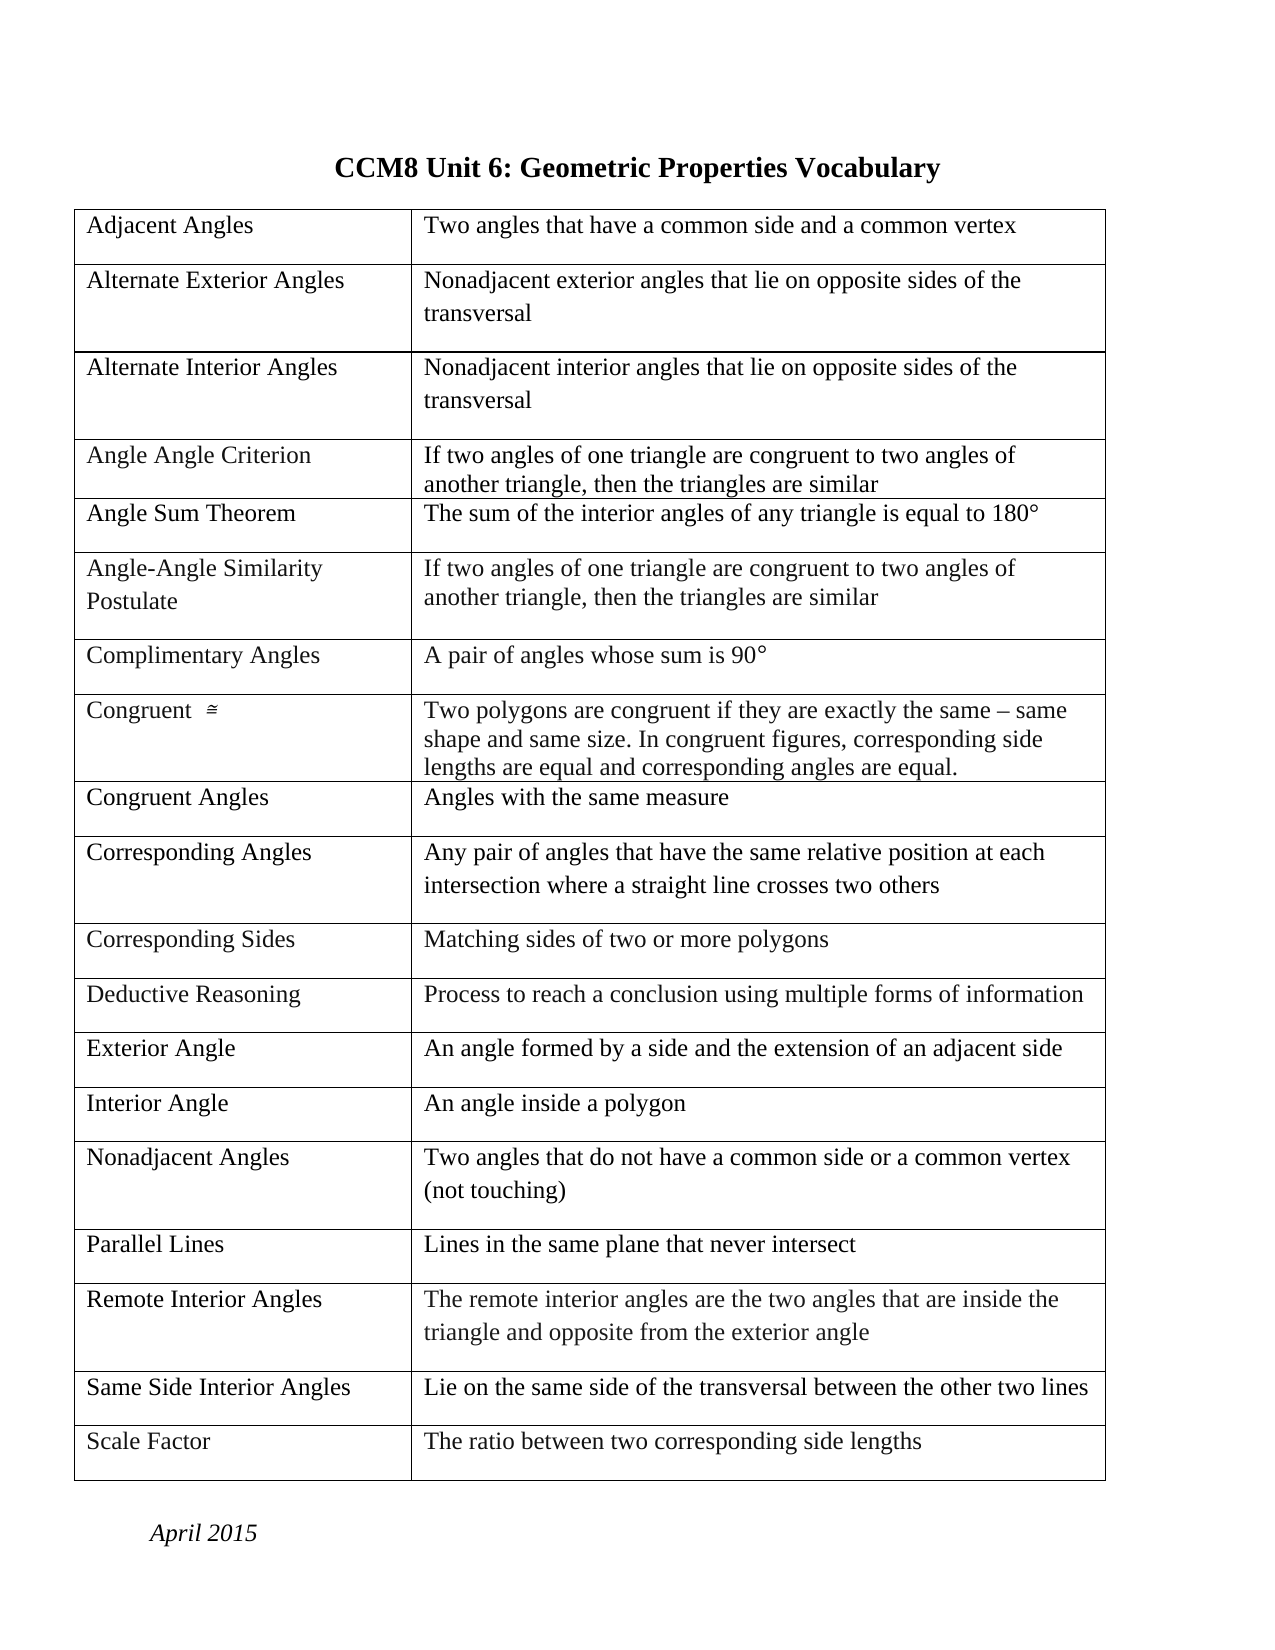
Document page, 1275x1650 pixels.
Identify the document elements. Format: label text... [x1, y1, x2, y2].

table_cell Angle Angle Criterion [75, 440, 411, 497]
table_cell Nonadjacent Angles [75, 1142, 411, 1228]
table_cell Any pair of angles that have the same relative position at each intersection where a straight line crosses two others [412, 837, 1105, 923]
table_cell Parallel Lines [75, 1230, 411, 1283]
table_cell Alternate Interior Angles [75, 353, 411, 439]
table_header Two angles that have a common side and a common vertex [412, 210, 1105, 264]
table_cell Lines in the same plane that never intersect [412, 1230, 1105, 1283]
table_cell Congruent Angles [75, 782, 411, 836]
table_cell An angle inside a polygon [412, 1088, 1105, 1141]
table_cell Lie on the same side of the transversal between the other two lines [412, 1372, 1105, 1425]
table_cell Two angles that do not have a common side or a common vertex (not touching) [412, 1142, 1105, 1228]
table_cell Angle Sum Theorem [75, 499, 411, 552]
table_cell Same Side Interior Angles [75, 1372, 411, 1425]
table_cell Nonadjacent interior angles that lie on opposite sides of the transversal [412, 353, 1105, 439]
table_cell Corresponding Sides [75, 924, 411, 978]
table_cell Remote Interior Angles [75, 1284, 411, 1371]
table_cell The ratio between two corresponding side lengths [412, 1426, 1105, 1479]
table_cell A pair of angles whose sum is 90 [412, 640, 1105, 694]
table_cell Two polygons are congruent if they are exactly the same – same shape and same size. In congruent figures, corresponding side lengths are equal and corresponding angles are equal. [412, 695, 1105, 781]
text CCM8 Unit 6: Geometric Properties Vocabulary [150, 150, 1125, 183]
table_cell An angle formed by a side and the extension of an adjacent side [412, 1033, 1105, 1087]
table_cell Congruent [75, 695, 411, 781]
table_cell Alternate Exterior Angles [75, 265, 411, 351]
table_cell If two angles of one triangle are congruent to two angles of another triangle, then the triangles are similar [412, 440, 1105, 497]
table_header Adjacent Angles [75, 210, 411, 264]
table_cell Scale Factor [75, 1426, 411, 1479]
table_cell Process to reach a conclusion using multiple forms of information [412, 979, 1105, 1032]
table_cell Angles with the same measure [412, 782, 1105, 836]
table_cell Matching sides of two or more polygons [412, 924, 1105, 978]
table_cell Corresponding Angles [75, 837, 411, 923]
table_cell Interior Angle [75, 1088, 411, 1141]
table_cell Nonadjacent exterior angles that lie on opposite sides of the transversal [412, 265, 1105, 351]
table_cell Angle-Angle Similarity Postulate [75, 553, 411, 639]
table_cell The remote interior angles are the two angles that are inside the triangle and opposite from the exterior angle [412, 1284, 1105, 1371]
table_cell If two angles of one triangle are congruent to two angles of another triangle, then the triangles are similar [412, 553, 1105, 639]
table_cell The sum of the interior angles of any triangle is equal to 180° [412, 499, 1105, 552]
table_cell Exterior Angle [75, 1033, 411, 1087]
table_cell Deductive Reasoning [75, 979, 411, 1032]
table_cell Complimentary Angles [75, 640, 411, 694]
